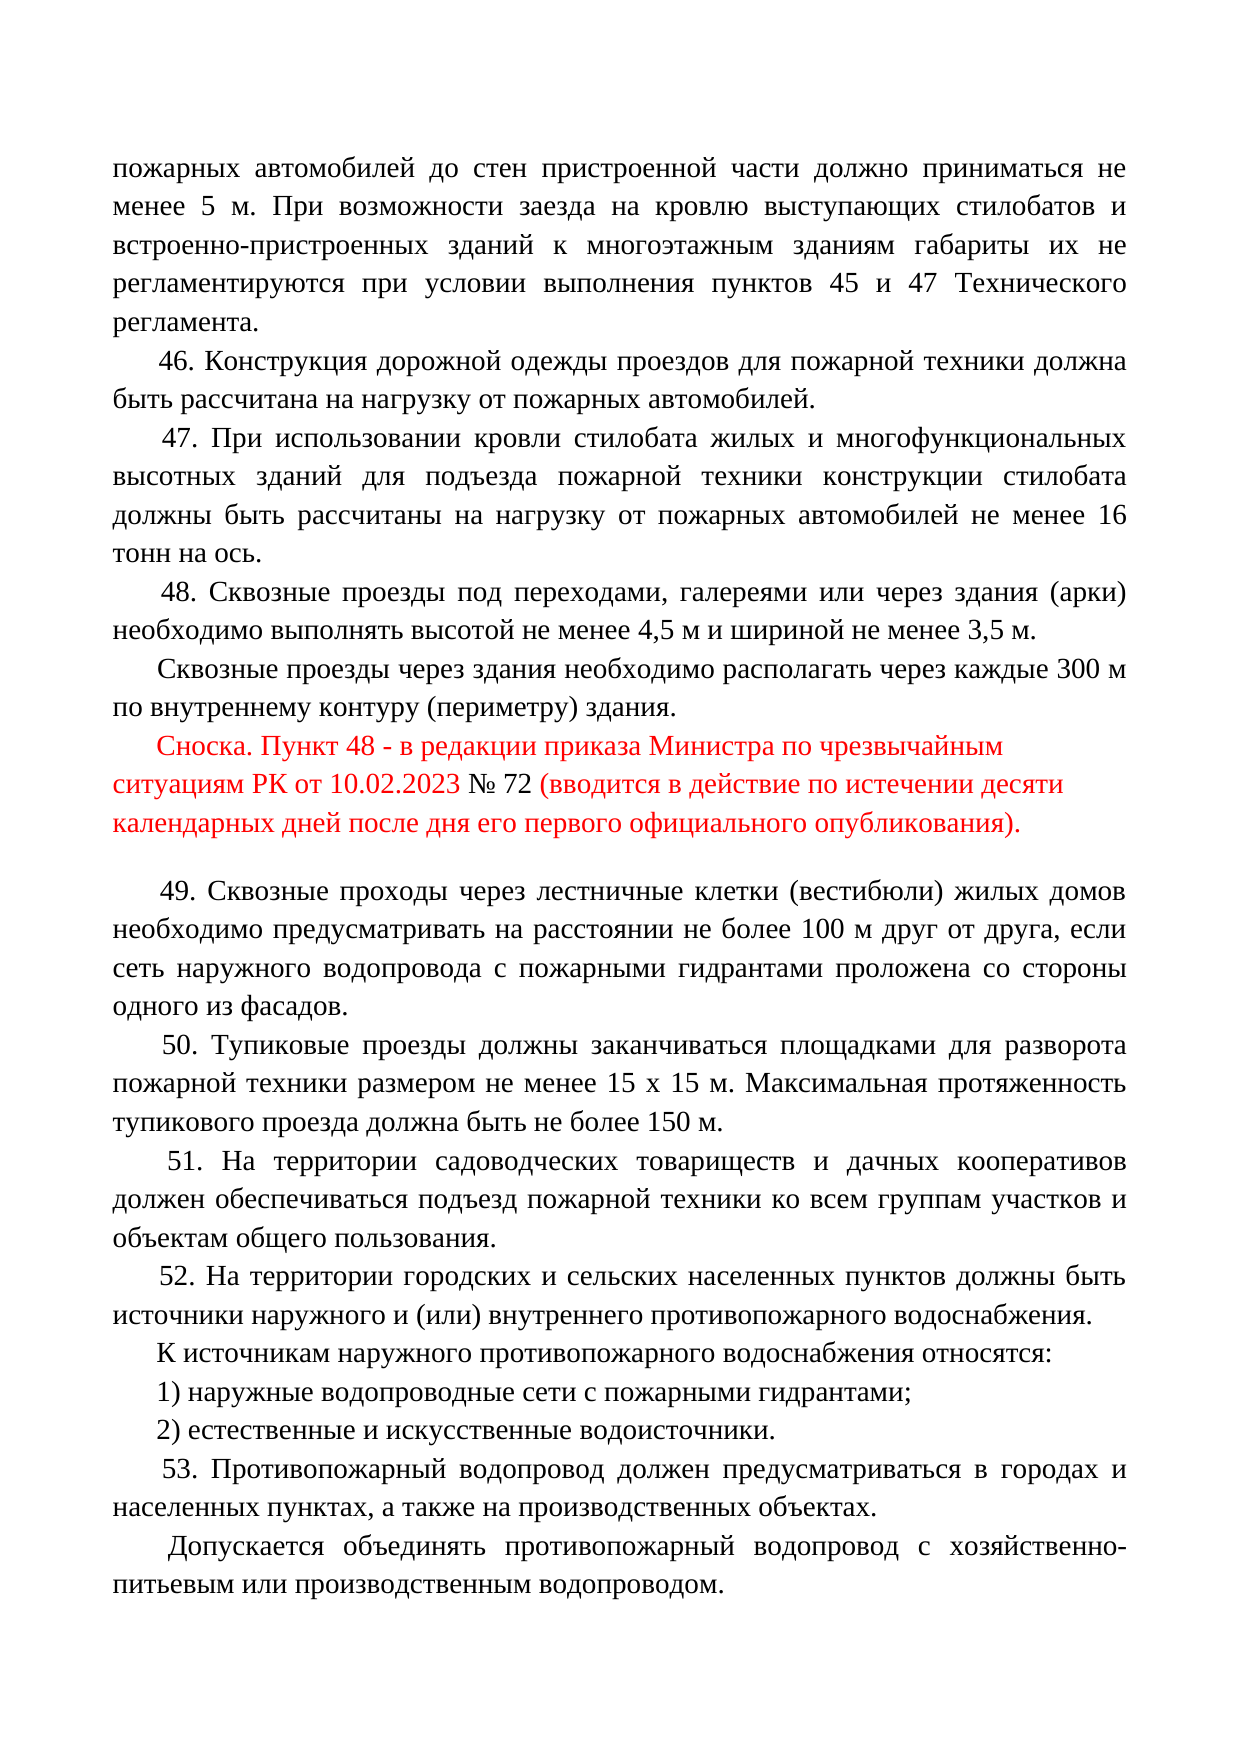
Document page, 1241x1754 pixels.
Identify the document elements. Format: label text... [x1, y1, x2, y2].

text Сквозные проезды через здания необходимо располагать через каждые 300 м по внутреннему контуру (периметру) здания. [112, 651, 1128, 723]
text 1) наружные водопроводные сети с пожарными гидрантами; [112, 1374, 1128, 1407]
text 49. Сквозные проходы через лестничные клетки (вестибюли) жилых домов необходимо предусматривать на расстоянии не более 100 м друг от друга, если сеть наружного водопровода с пожарными гидрантами проложена со стороны одного из фасадов. [112, 873, 1128, 1022]
text Сноска. Пункт 48 - в редакции приказа Министра по чрезвычайным ситуациям РК от 10.02.2023 № 72 (вводится в действие по истечении десяти календарных дней после дня его первого официального опубликования). [112, 728, 1128, 869]
text Допускается объединять противопожарный водопровод с хозяйственно-питьевым или производственным водопроводом. [112, 1528, 1128, 1600]
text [112, 150, 1128, 338]
text 2) естественные и искусственные водоисточники. [112, 1412, 1128, 1446]
text 51. На территории садоводческих товариществ и дачных кооперативов должен обеспечиваться подъезд пожарной техники ко всем группам участков и объектам общего пользования. [112, 1143, 1128, 1253]
text 50. Тупиковые проезды должны заканчиваться площадками для разворота пожарной техники размером не менее 15 х 15 м. Максимальная протяженность тупикового проезда должна быть не более 150 м. [112, 1027, 1128, 1138]
text 47. При использовании кровли стилобата жилых и многофункциональных высотных зданий для подъезда пожарной техники конструкции стилобата должны быть рассчитаны на нагрузку от пожарных автомобилей не менее 16 тонн на ось. [112, 420, 1128, 569]
text 53. Противопожарный водопровод должен предусматриваться в городах и населенных пунктах, а также на производственных объектах. [112, 1451, 1128, 1523]
text 48. Сквозные проезды под переходами, галереями или через здания (арки) необходимо выполнять высотой не менее 4,5 м и шириной не менее 3,5 м. [112, 574, 1128, 646]
text 46. Конструкция дорожной одежды проездов для пожарной техники должна быть рассчитана на нагрузку от пожарных автомобилей. [112, 343, 1128, 415]
text 52. На территории городских и сельских населенных пунктов должны быть источники наружного и (или) внутреннего противопожарного водоснабжения. [112, 1258, 1128, 1330]
text К источникам наружного противопожарного водоснабжения относятся: [112, 1335, 1128, 1369]
